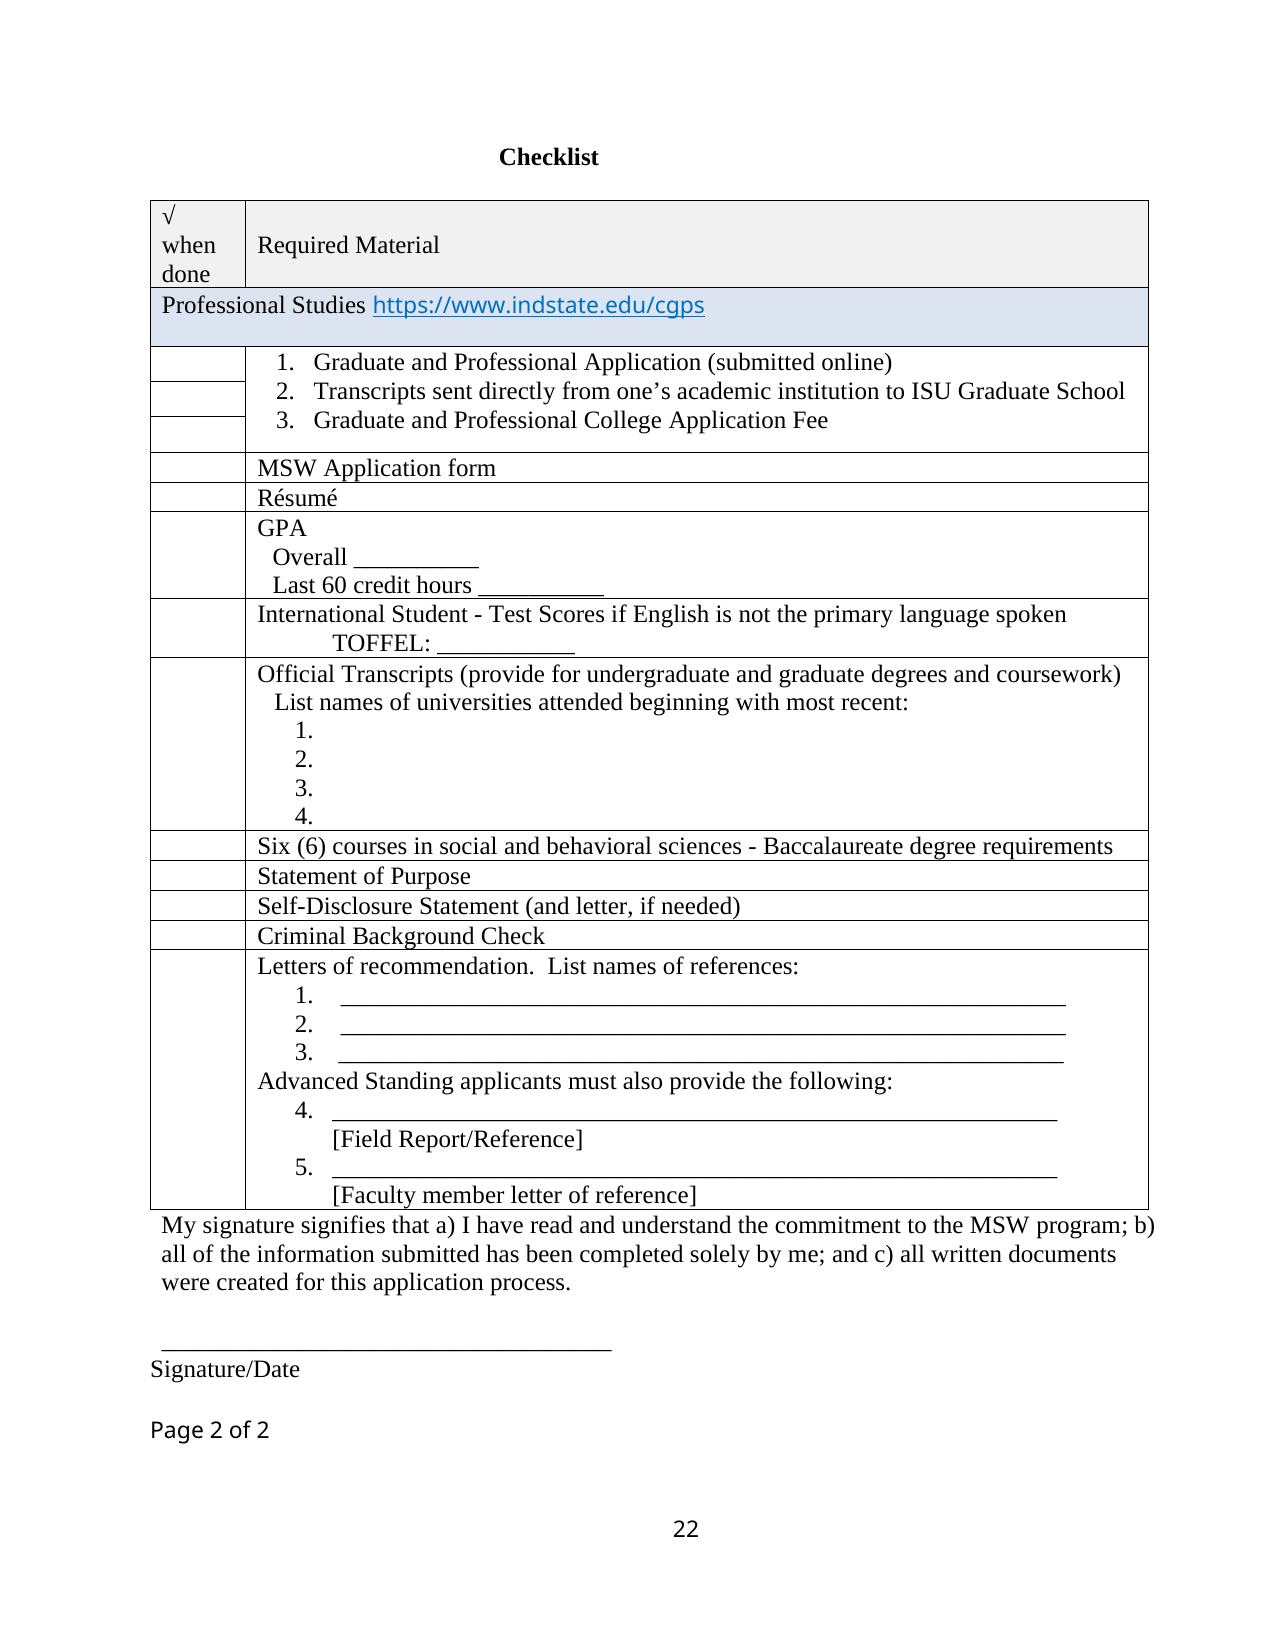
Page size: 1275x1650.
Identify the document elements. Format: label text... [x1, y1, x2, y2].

table_cell [151, 347, 245, 381]
table_cell Six (6) courses in social and behavioral sciences - Baccalaureate degree requirements [246, 831, 1148, 860]
table_cell Self-Disclosure Statement (and letter, if needed) [246, 891, 1148, 919]
table_cell [151, 599, 245, 657]
table_cell [151, 417, 245, 451]
table_cell [151, 382, 245, 416]
text ____________________________________ [161, 1325, 1224, 1354]
table_cell Résumé [246, 483, 1148, 511]
table_header √ when done [151, 201, 245, 287]
table_cell Required and submitted to the ISU College of Graduate and Professional Studies https://www.indstate.edu/cgps [151, 288, 1148, 346]
text Signature/Date [150, 1354, 1222, 1382]
table_cell [151, 831, 245, 860]
table_cell [151, 891, 245, 919]
text Checklist [161, 143, 829, 171]
text My signature signifies that a) I have read and understand the commitment to the MSW program; b) all of the information submitted has been completed solely by me; and c) all written documents were created for this application process. [161, 1210, 1156, 1296]
table_header Required Material [246, 201, 1148, 287]
table_cell 1. Graduate and Professional Application (submitted online) 2. Transcripts sent directly from one’s academic institution to ISU Graduate School 3. Graduate and Professional College Application Fee [246, 347, 1148, 451]
table_cell Criminal Background Check [246, 921, 1148, 949]
table_cell MSW Application form [246, 453, 1148, 481]
table_cell Letters of recommendation. List names of references: 1. __________________________________________________________ 2. __________________________________________________________ 3. __________________________________________________________ Advanced Standing applicants must also provide the following: 4. __________________________________________________________ [Field Report/Reference] 5. __________________________________________________________ [Faculty member letter of reference] [246, 950, 1148, 1209]
table_cell [151, 950, 245, 1209]
table_cell [151, 921, 245, 949]
table_cell [151, 483, 245, 511]
table_cell [151, 453, 245, 481]
table_cell Official Transcripts (provide for undergraduate and graduate degrees and coursework) List names of universities attended beginning with most recent: 1. 2. 3. 4. [246, 658, 1148, 830]
table_cell [151, 861, 245, 890]
table_cell [151, 658, 245, 830]
table_cell GPA Overall __________ Last 60 credit hours __________ [246, 512, 1148, 598]
text Page 2 of 2 [150, 1414, 1222, 1445]
table_cell International Student - Test Scores if English is not the primary language spoken TOFFEL: ___________ [246, 599, 1148, 657]
table_cell Statement of Purpose [246, 861, 1148, 890]
table_cell [151, 512, 245, 598]
